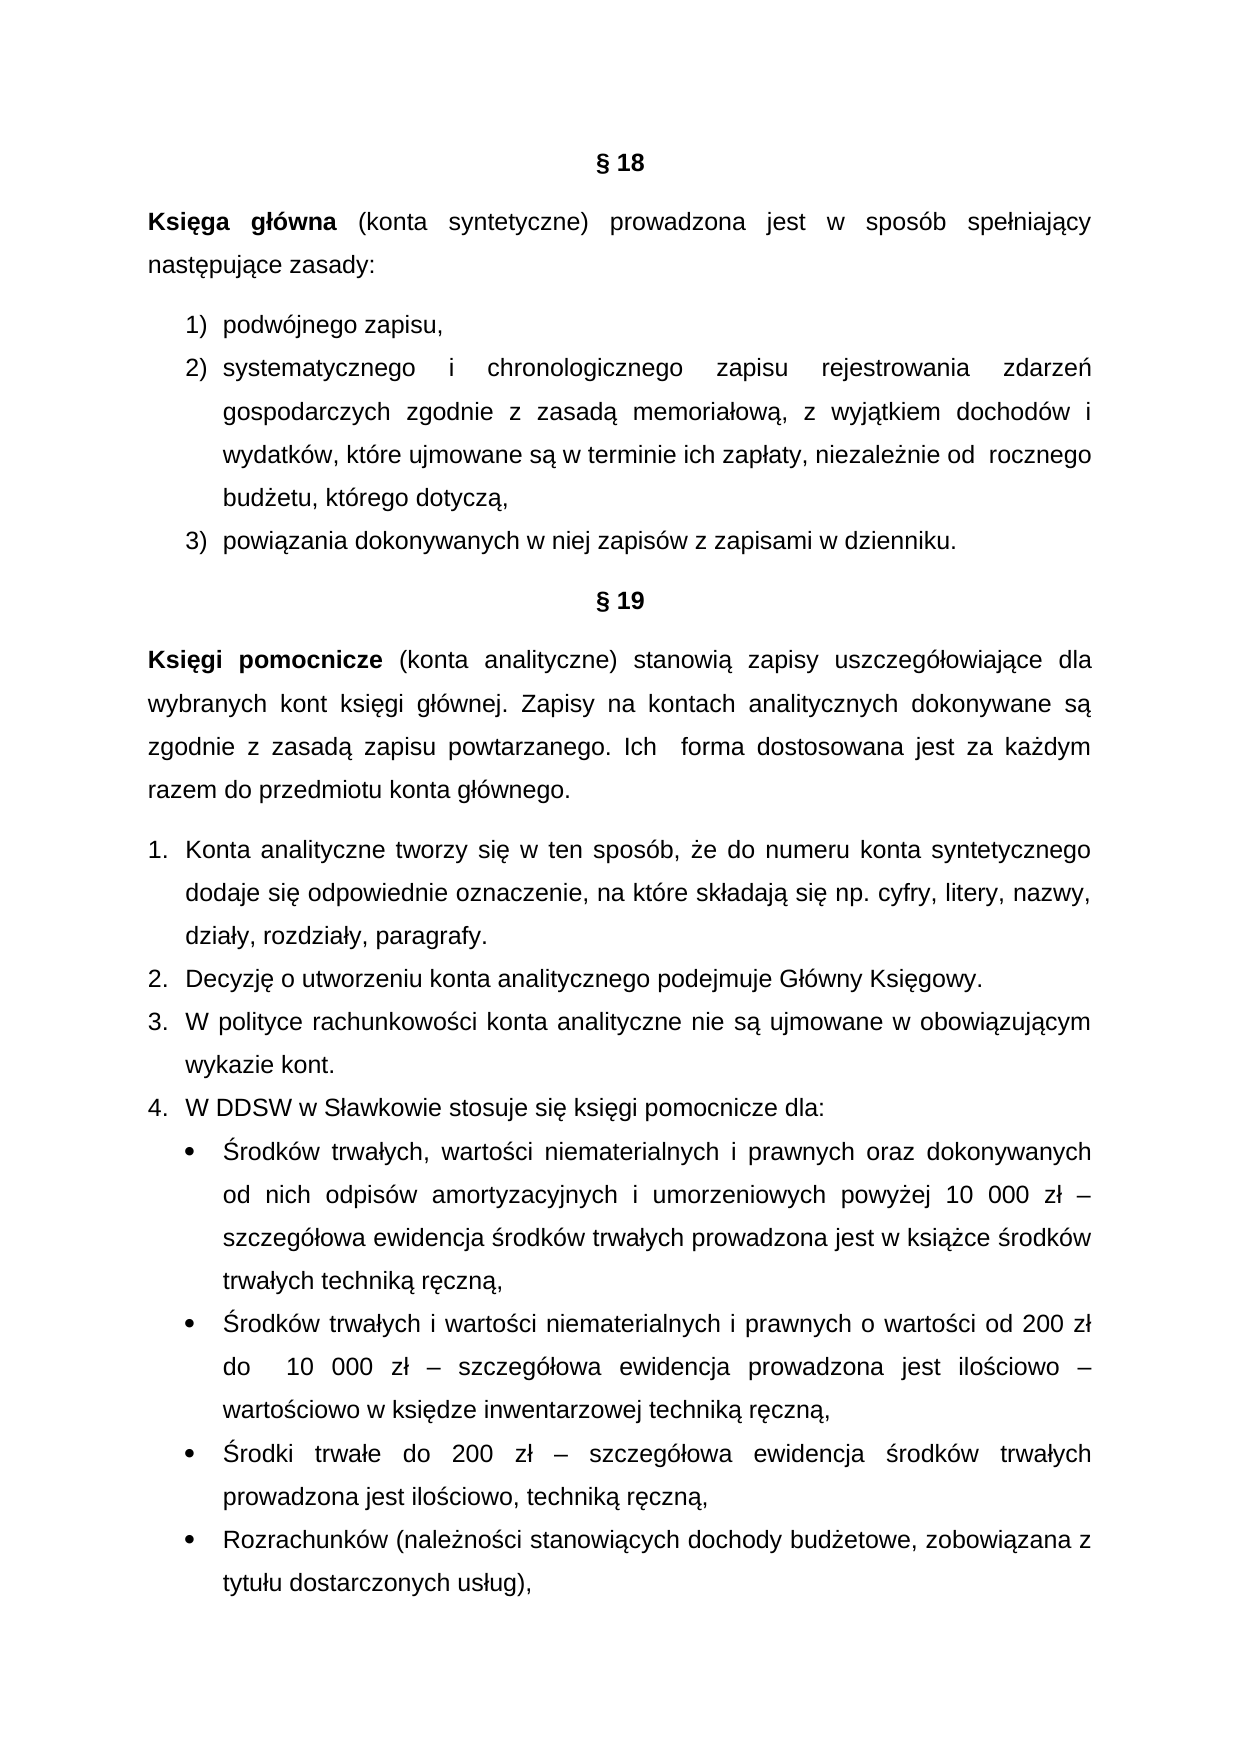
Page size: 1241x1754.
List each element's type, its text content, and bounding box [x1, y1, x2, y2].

list W DDSW w Sławkowie stosuje się księgi pomocnicze dla: [148, 1093, 1093, 1122]
text § 19 [148, 586, 1093, 614]
list powiązania dokonywanych w niej zapisów z zapisami w dzienniku. [185, 526, 1093, 555]
text Księgi pomocnicze (konta analityczne) stanowią zapisy uszczegółowiające dla wybranych kont księgi głównej. Zapisy na kontach analitycznych dokonywane są zgodnie z zasadą zapisu powtarzanego. Ich forma dostosowana jest za każdym razem do przedmiotu konta głównego. [148, 646, 1093, 804]
list Środki trwałe do 200 zł – szczegółowa ewidencja środków trwałych prowadzona jest ilościowo, techniką ręczną, [185, 1439, 1093, 1511]
list Środków trwałych i wartości niematerialnych i prawnych o wartości od 200 zł do 10 000 zł – szczegółowa ewidencja prowadzona jest ilościowo – wartościowo w księdze inwentarzowej techniką ręczną, [185, 1309, 1093, 1424]
list Środków trwałych, wartości niematerialnych i prawnych oraz dokonywanych od nich odpisów amortyzacyjnych i umorzeniowych powyżej 10 000 zł – szczegółowa ewidencja środków trwałych prowadzona jest w książce środków trwałych techniką ręczną, [185, 1137, 1093, 1295]
text § 18 [148, 148, 1093, 176]
list Rozrachunków (należności stanowiących dochody budżetowe, zobowiązana z tytułu dostarczonych usług), [185, 1525, 1093, 1597]
list systematycznego i chronologicznego zapisu rejestrowania zdarzeń gospodarczych zgodnie z zasadą memoriałową, z wyjątkiem dochodów i wydatków, które ujmowane są w terminie ich zapłaty, niezależnie od rocznego budżetu, którego dotyczą, [185, 353, 1093, 512]
list W polityce rachunkowości konta analityczne nie są ujmowane w obowiązującym wykazie kont. [148, 1007, 1093, 1079]
list Decyzję o utworzeniu konta analitycznego podejmuje Główny Księgowy. [148, 964, 1093, 993]
list Konta analityczne tworzy się w ten sposób, że do numeru konta syntetycznego dodaje się odpowiednie oznaczenie, na które składają się np. cyfry, litery, nazwy, działy, rozdziały, paragrafy. [148, 835, 1093, 950]
list podwójnego zapisu, [185, 310, 1093, 339]
text Księga główna (konta syntetyczne) prowadzona jest w sposób spełniający następujące zasady: [148, 207, 1093, 279]
